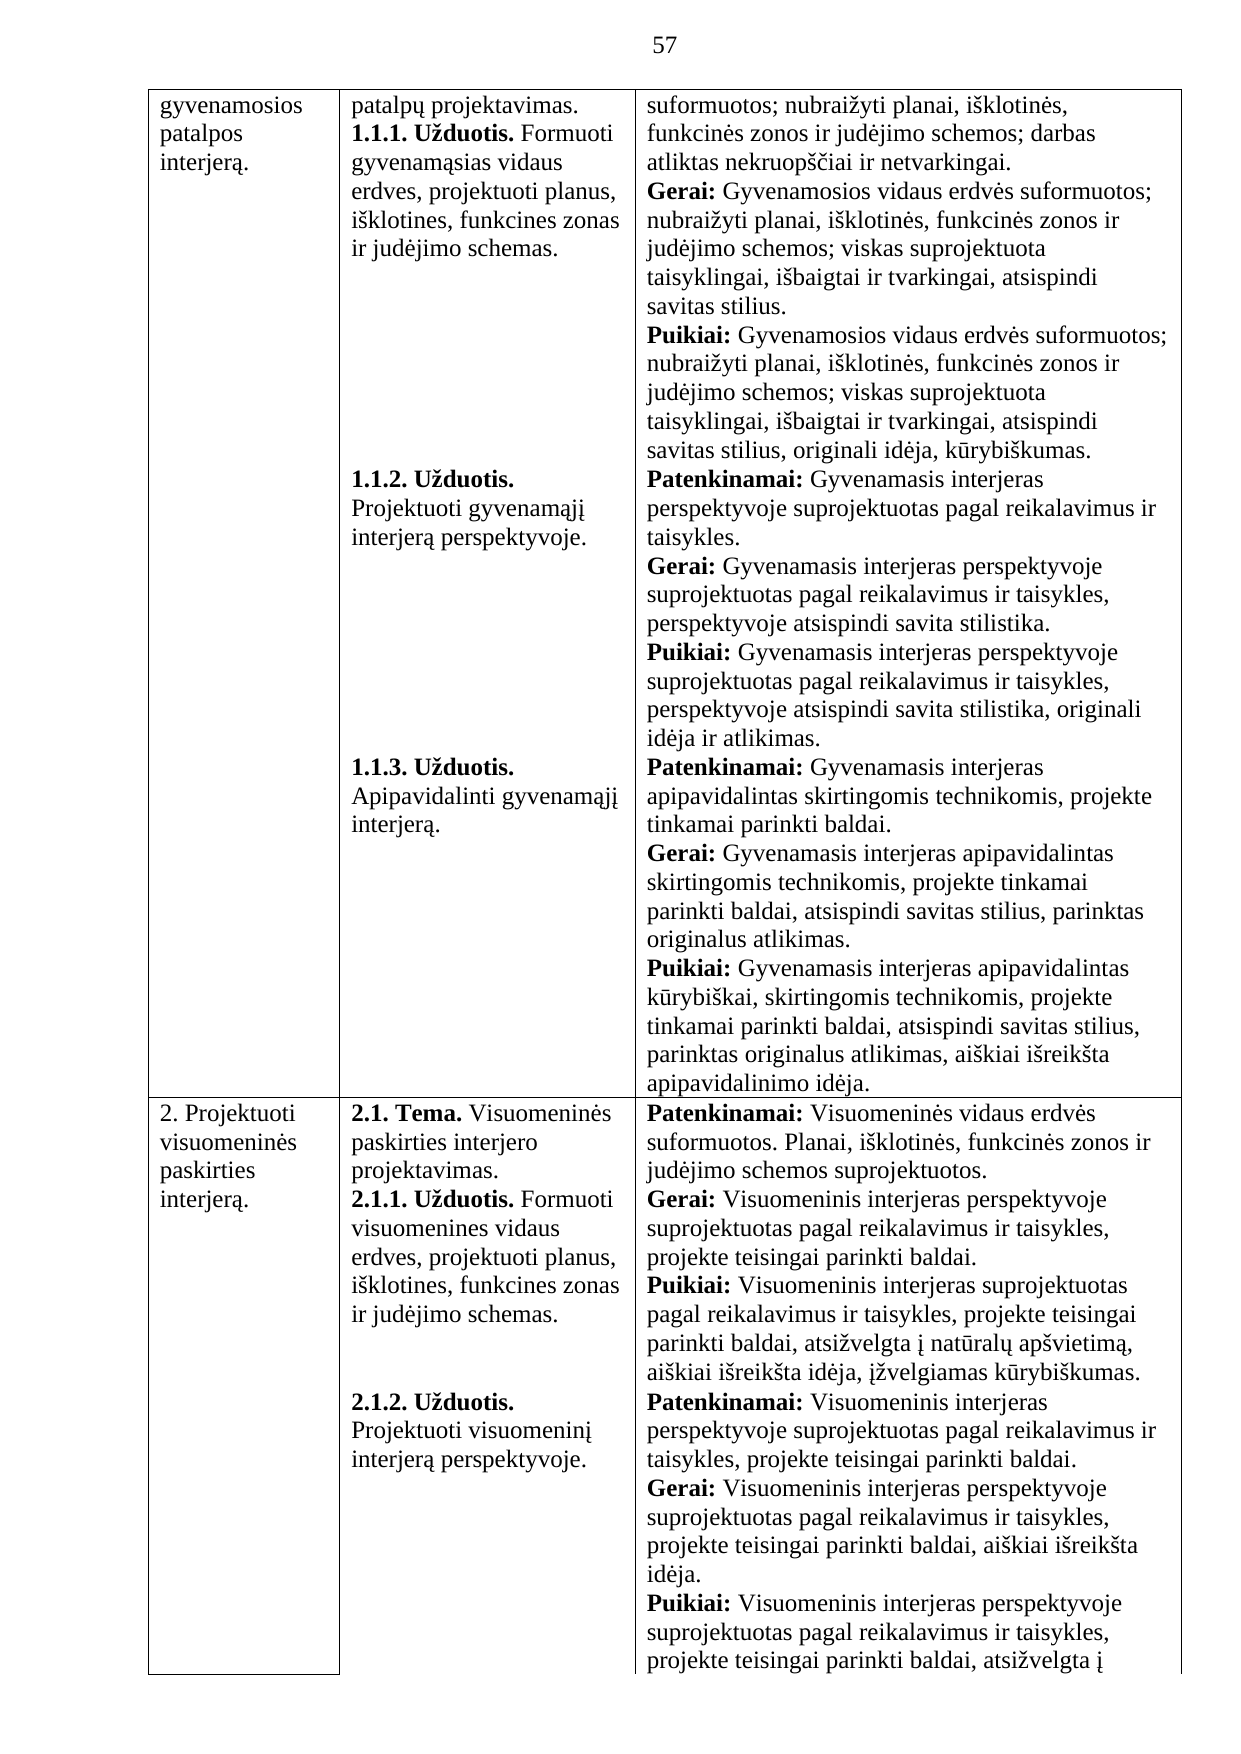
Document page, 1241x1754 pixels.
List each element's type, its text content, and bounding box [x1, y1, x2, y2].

table_cell 2.1. Tema. Visuomeninės paskirties interjero projektavimas. 2.1.1. Užduotis. Formuoti visuomenines vidaus erdves, projektuoti planus, išklotines, funkcines zonas ir judėjimo schemas. [340, 1098, 635, 1386]
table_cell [340, 1386, 635, 1674]
table_cell Patenkinamai: Visuomeninės vidaus erdvės suformuotos. Planai, išklotinės, funkcinės zonos ir judėjimo schemos suprojektuotos. Gerai: Visuomeninis interjeras perspektyvoje suprojektuotas pagal reikalavimus ir taisykles, projekte teisingai parinkti baldai. Puikiai: Visuomeninis interjeras suprojektuotas pagal reikalavimus ir taisykles, projekte teisingai parinkti baldai, atsižvelgta į natūralų apšvietimą, aiškiai išreikšta idėja, įžvelgiamas kūrybiškumas. [636, 1098, 1181, 1386]
table_cell 1.1.2. Užduotis. Projektuoti gyvenamąjį interjerą perspektyvoje. [340, 464, 635, 752]
table_cell Patenkinamai: Gyvenamasis interjeras perspektyvoje suprojektuotas pagal reikalavimus ir taisykles. Gerai: Gyvenamasis interjeras perspektyvoje suprojektuotas pagal reikalavimus ir taisykles, perspektyvoje atsispindi savita stilistika. Puikiai: Gyvenamasis interjeras perspektyvoje suprojektuotas pagal reikalavimus ir taisykles, perspektyvoje atsispindi savita stilistika, originali idėja ir atlikimas. [636, 464, 1181, 752]
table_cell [636, 90, 1181, 463]
table_cell 1.1.3. Užduotis. Apipavidalinti gyvenamąjį interjerą. [340, 752, 635, 1097]
table_cell 2. Projektuoti visuomeninės paskirties interjerą. [149, 1098, 339, 1674]
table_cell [149, 90, 339, 1097]
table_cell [636, 1386, 1181, 1674]
table_cell Patenkinamai: Gyvenamasis interjeras apipavidalintas skirtingomis technikomis, projekte tinkamai parinkti baldai. Gerai: Gyvenamasis interjeras apipavidalintas skirtingomis technikomis, projekte tinkamai parinkti baldai, atsispindi savitas stilius, parinktas originalus atlikimas. Puikiai: Gyvenamasis interjeras apipavidalintas kūrybiškai, skirtingomis technikomis, projekte tinkamai parinkti baldai, atsispindi savitas stilius, parinktas originalus atlikimas, aiškiai išreikšta apipavidalinimo idėja. [636, 752, 1181, 1097]
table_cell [340, 90, 635, 463]
